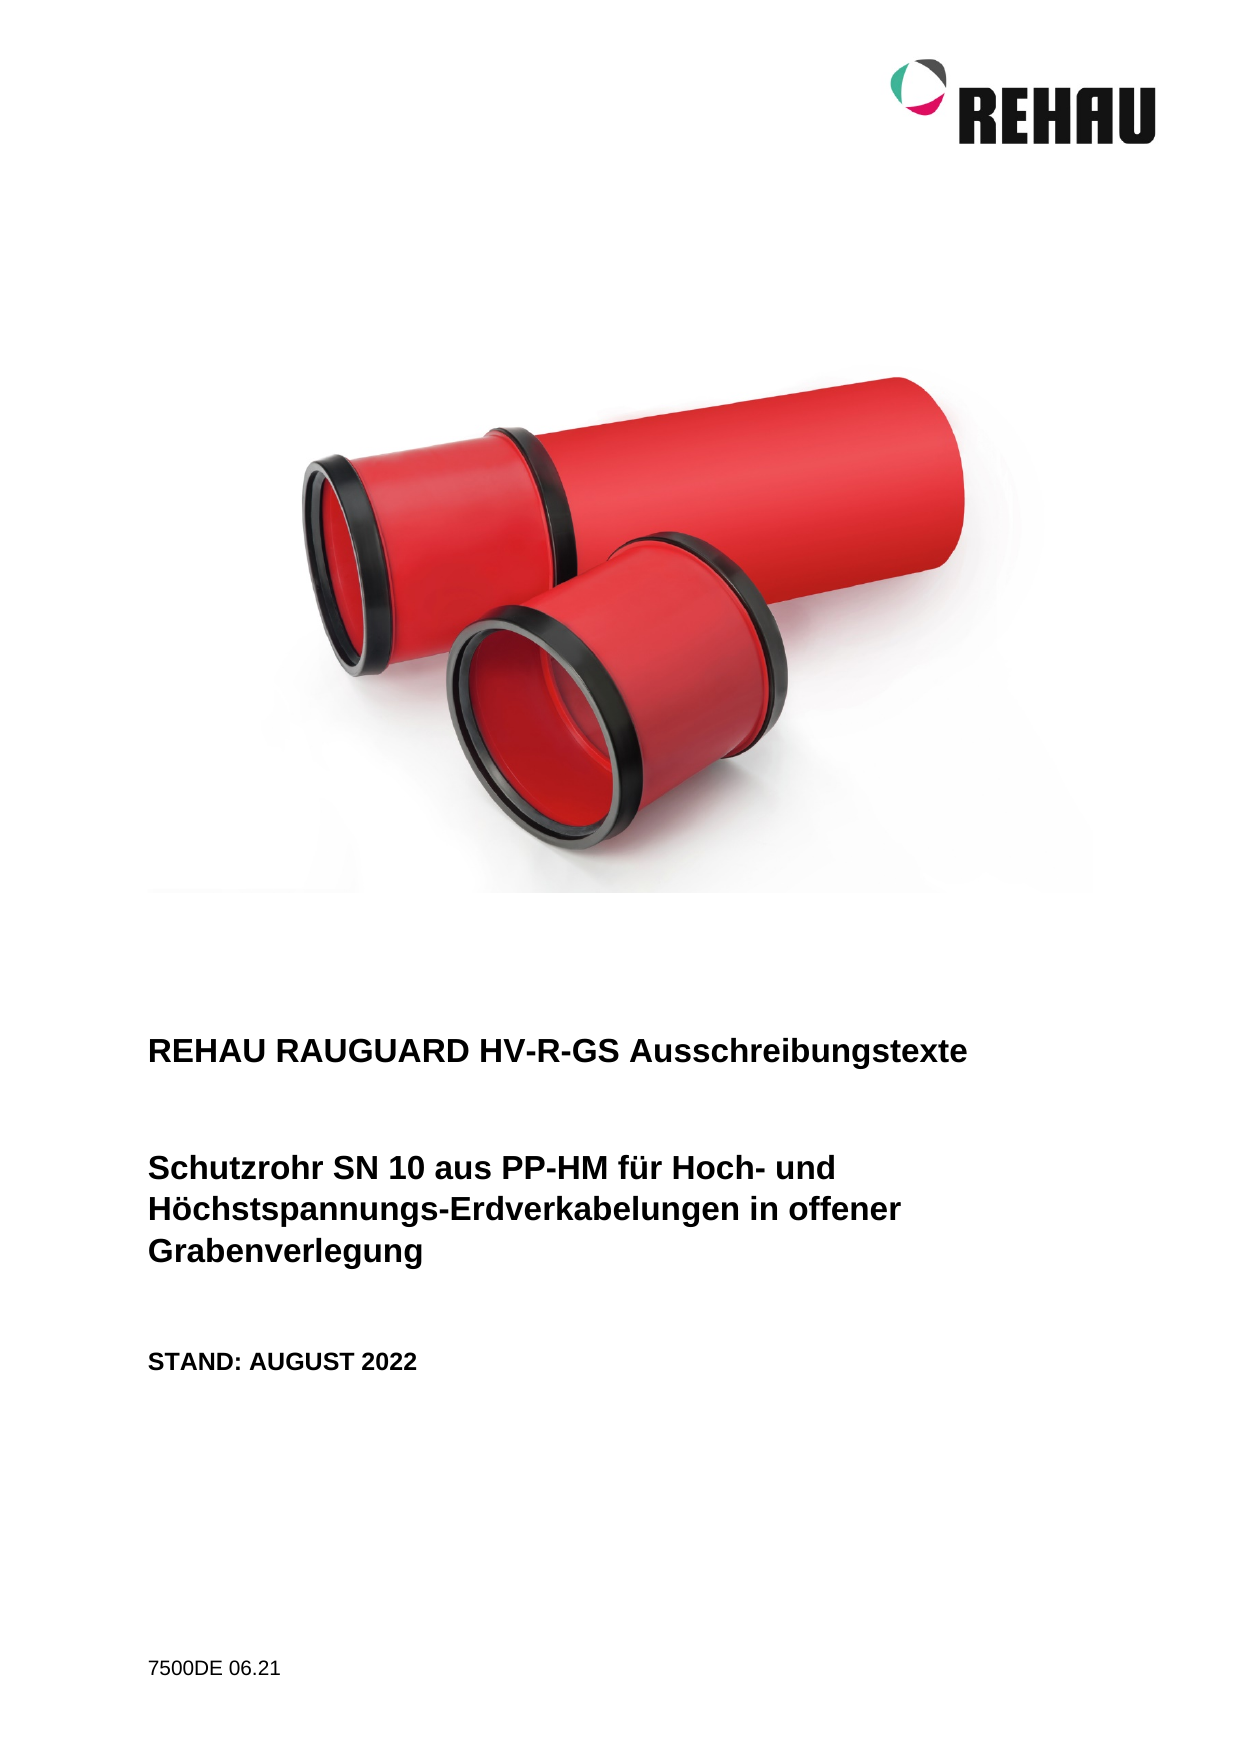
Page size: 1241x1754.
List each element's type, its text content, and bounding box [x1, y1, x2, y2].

picture [858, 29, 1214, 203]
text REHAU RAUGUARD HV-R-GS Ausschreibungstexte [148, 1032, 1093, 1070]
text Schutzrohr SN 10 aus PP-HM für Hoch- und Höchstspannungs-Erdverkabelungen in offener Grabenverlegung [148, 1148, 1093, 1269]
picture [147, 348, 1093, 893]
text STAND: AUGUST 2022 [148, 1347, 1093, 1376]
